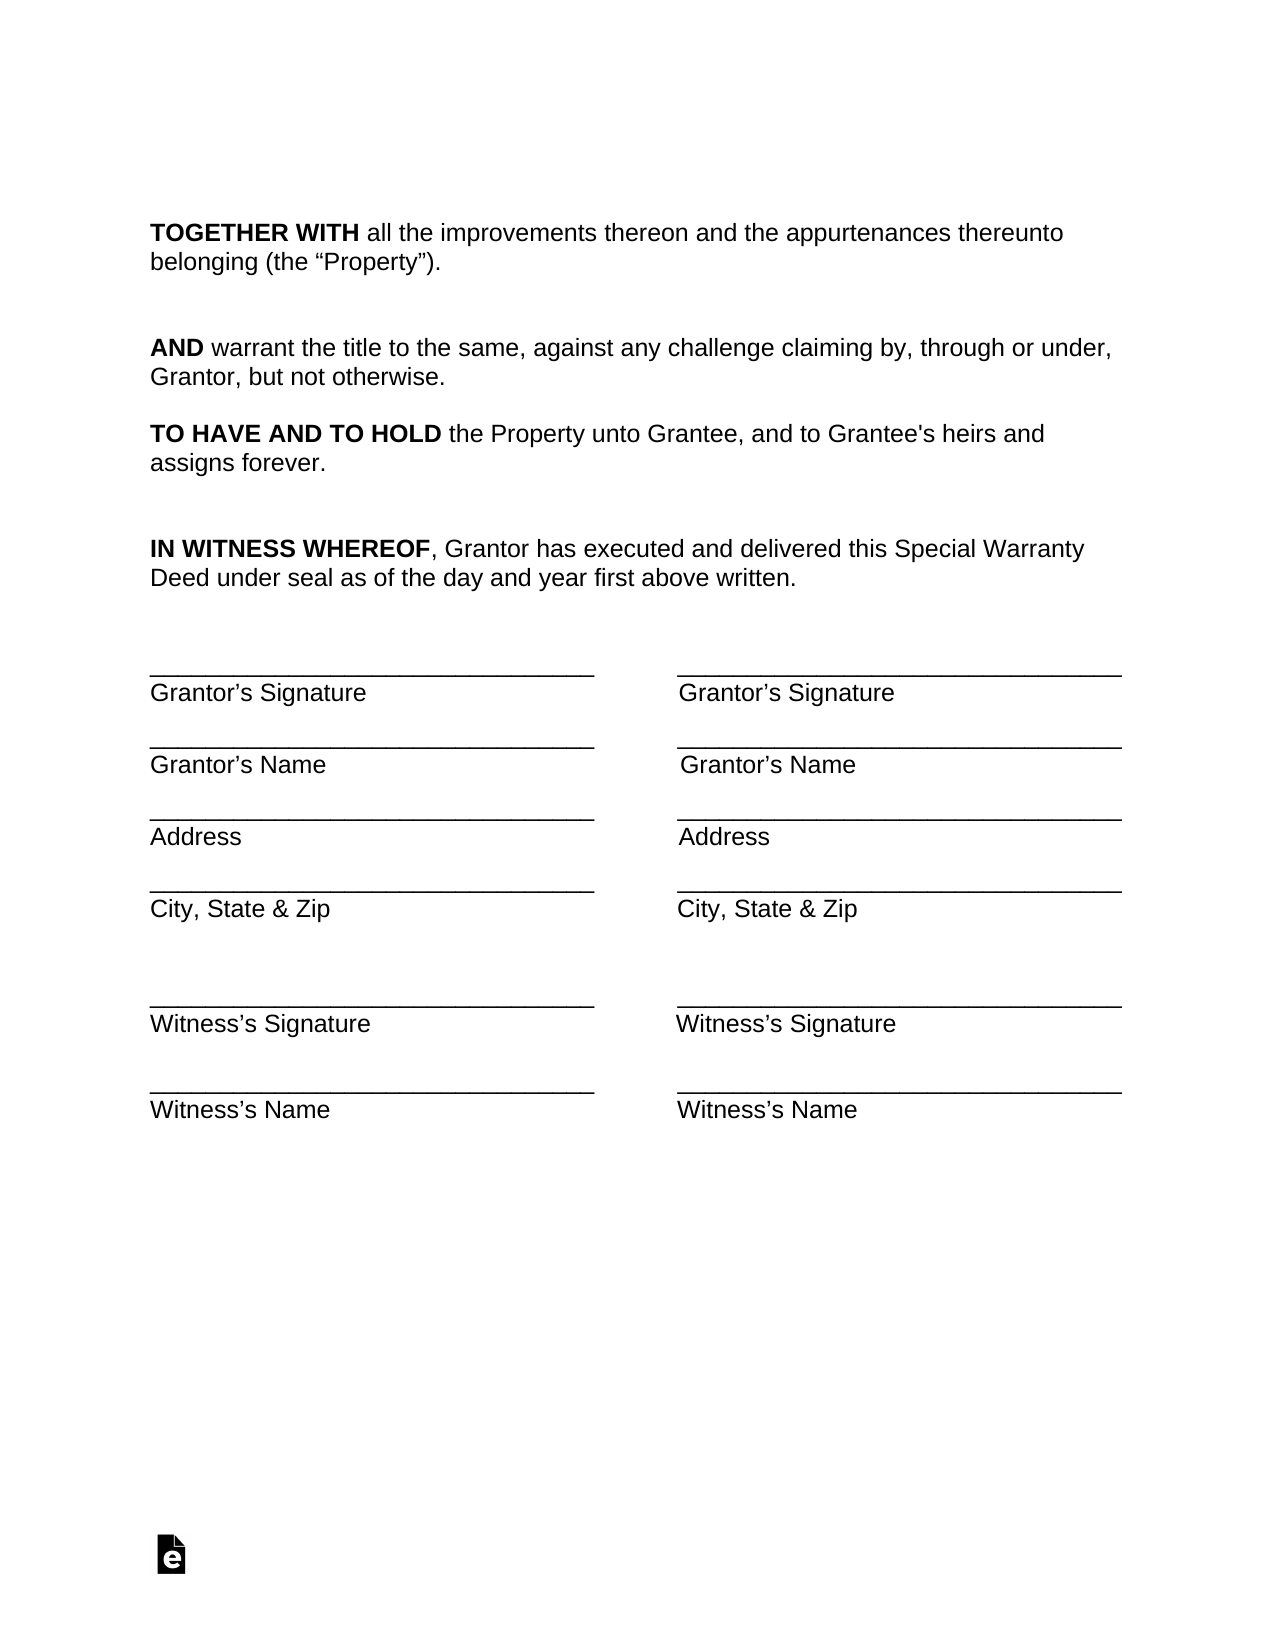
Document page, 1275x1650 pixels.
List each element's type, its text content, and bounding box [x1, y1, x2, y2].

text ________________________________ ________________________________ Witness’s Signature Witness’s Signature [150, 980, 1125, 1037]
text ________________________________ ________________________________ Witness’s Name Witness’s Name [150, 1066, 1125, 1124]
text Address Address [150, 822, 1125, 851]
text IN WITNESS WHEREOF, Grantor has executed and delivered this Special Warranty Deed under seal as of the day and year first above written. [150, 534, 1125, 592]
text ________________________________ ________________________________ [150, 649, 1125, 678]
text TOGETHER WITH all the improvements thereon and the appurtenances thereunto belonging (the “Property”). [442, 218, 1125, 276]
text ________________________________ ________________________________ [150, 721, 1125, 750]
text TO HAVE AND TO HOLD the Property unto Grantee, and to Grantee's heirs and assigns forever. [150, 419, 1125, 477]
text Grantor’s Name Grantor’s Name [150, 750, 1125, 779]
text AND warrant the title to the same, against any challenge claiming by, through or under, Grantor, but not otherwise. [446, 333, 1125, 391]
text City, State & Zip City, State & Zip [150, 894, 1125, 922]
picture [150, 1533, 192, 1575]
text ________________________________ ________________________________ [150, 865, 1125, 894]
text Grantor’s Signature Grantor’s Signature [150, 678, 1125, 707]
text ________________________________ ________________________________ [150, 793, 1125, 822]
